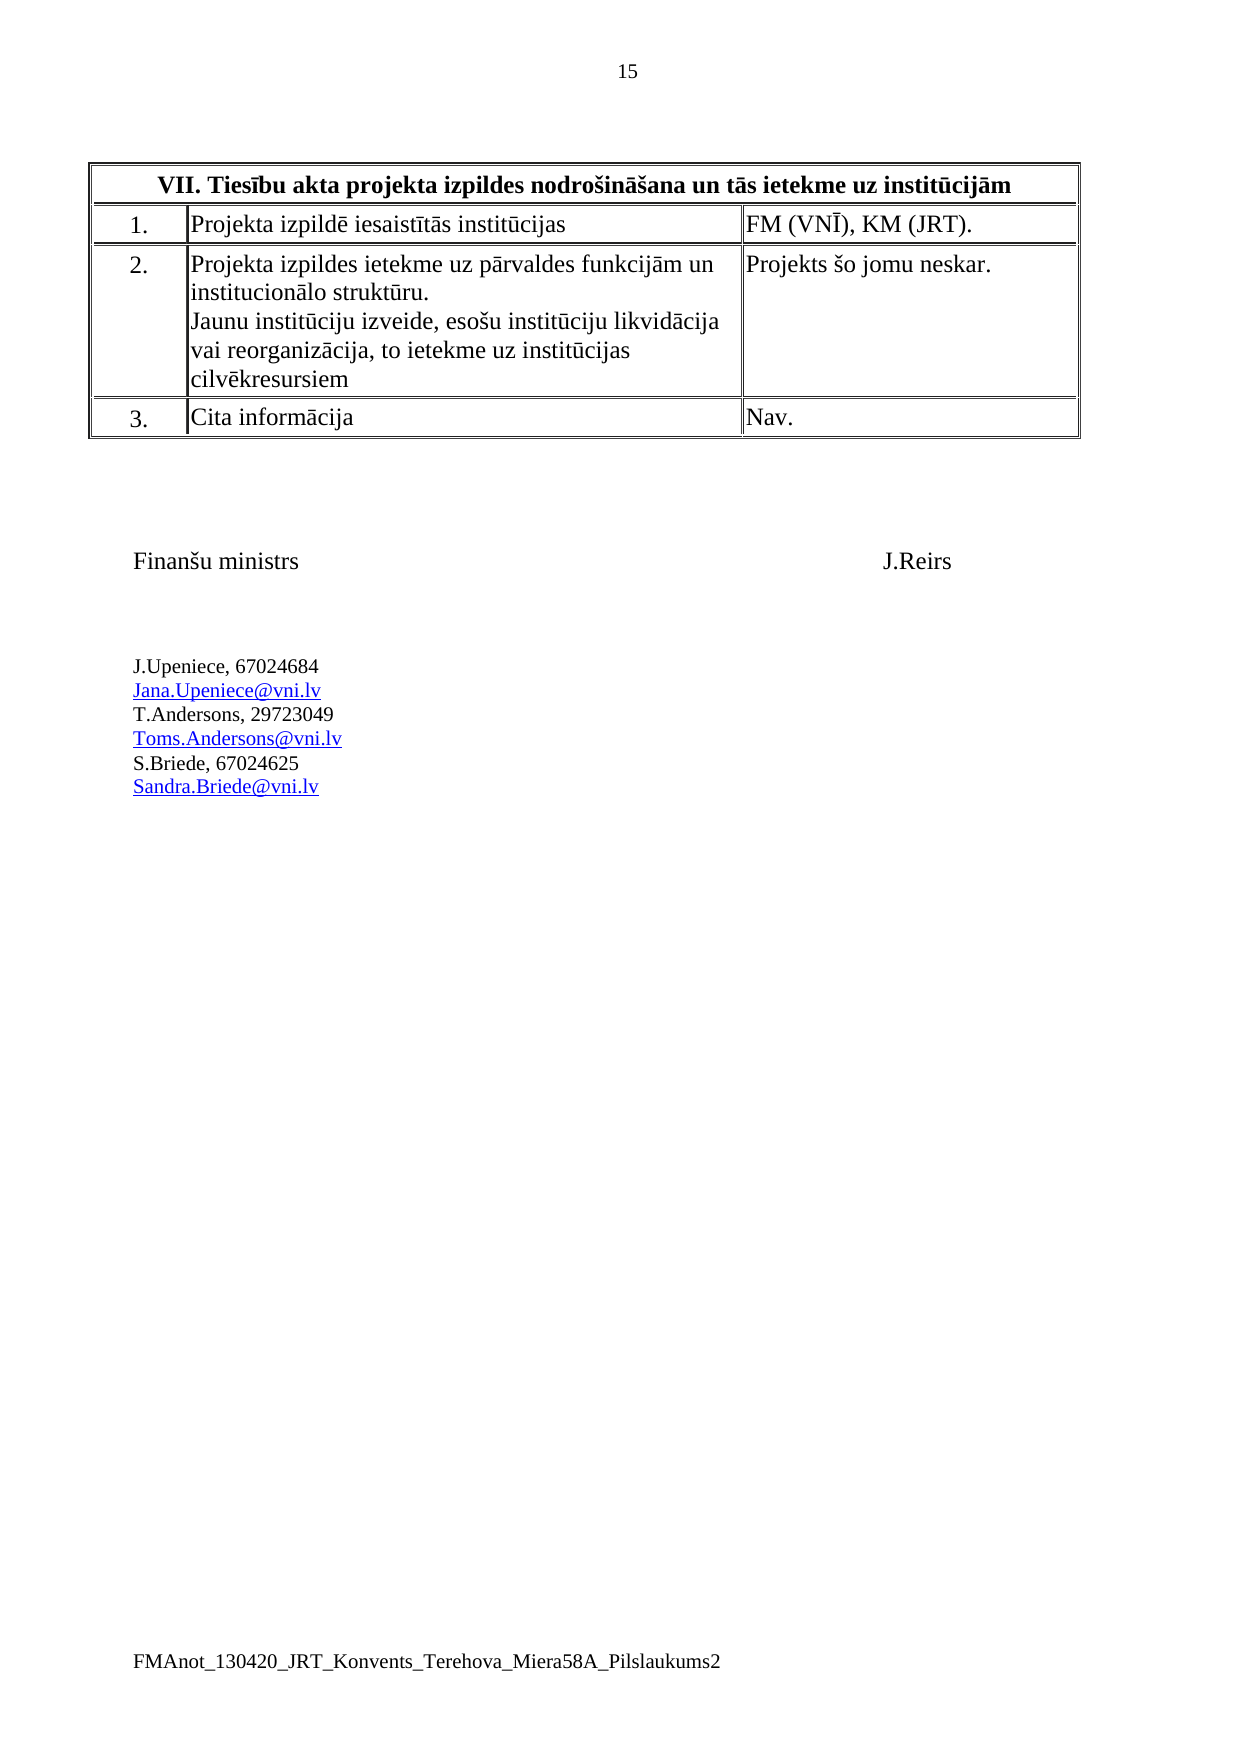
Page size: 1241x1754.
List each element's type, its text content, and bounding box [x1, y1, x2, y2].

table_cell 1. [92, 202, 186, 242]
table_cell FM (VNĪ), KM (JRT). [744, 202, 1078, 242]
table_header VII. Tiesību akta projekta izpildes nodrošināšana un tās ietekme uz institūcijām [92, 166, 1078, 202]
table_cell Projekta izpildes ietekme uz pārvaldes funkcijām un institucionālo struktūru. Jaunu institūciju izveide, esošu institūciju likvidācija vai reorganizācija, to ietekme uz institūcijas cilvēkresursiem [189, 246, 741, 396]
text Sandra.Briede@vni.lv [133, 774, 1122, 798]
text J.Upeniece, 67024684 [133, 654, 1122, 678]
table_cell Cita informācija [187, 399, 742, 436]
text S.Briede, 67024625 [133, 750, 1122, 774]
text Jana.Upeniece@vni.lv [133, 678, 1122, 702]
table_cell 3. [90, 396, 187, 436]
table_cell Projekts šo jomu neskar. [744, 242, 1078, 396]
text Toms.Andersons@vni.lv [133, 726, 1122, 750]
text T.Andersons, 29723049 [133, 702, 1122, 726]
table_cell 2. [92, 242, 186, 396]
text Finanšu ministrs J.Reirs [133, 546, 1122, 575]
table_cell Projekta izpildē iesaistītās institūcijas [189, 206, 741, 242]
table_cell Nav. [743, 396, 1079, 436]
